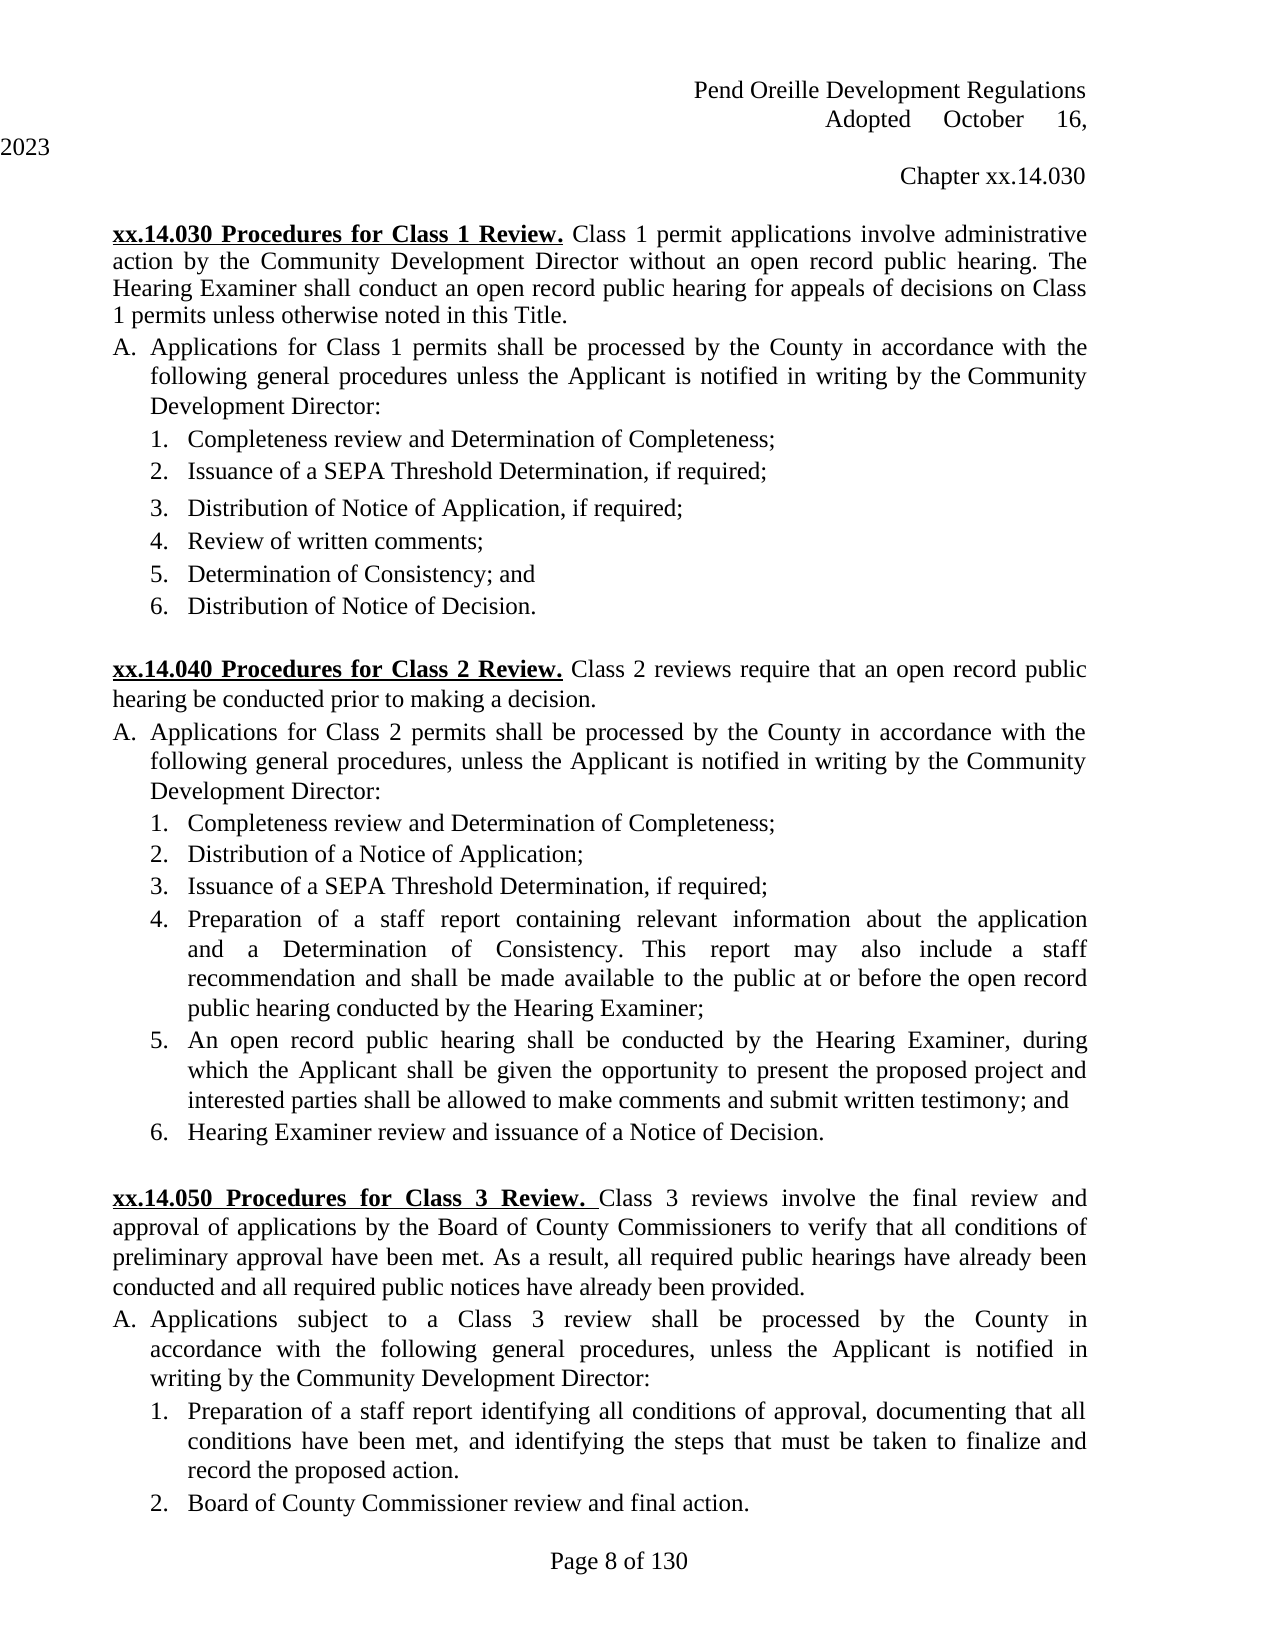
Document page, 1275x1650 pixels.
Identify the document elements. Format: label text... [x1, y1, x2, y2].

list An open record public hearing shall be conducted by the Hearing Examiner, during which the Applicant shall be given the opportunity to present the proposed project and interested parties shall be allowed to make comments and submit written testimony; and [150, 1026, 1087, 1113]
list Applications for Class 1 permits shall be processed by the County in accordance with the following general procedures unless the Applicant is notified in writing by the Community Development Director: [112, 332, 1087, 420]
list Applications subject to a Class 3 review shall be processed by the County in accordance with the following general procedures, unless the Applicant is notified in writing by the Community Development Director: [112, 1304, 1087, 1392]
list Distribution of a Notice of Application; [150, 841, 1087, 868]
list Board of County Commissioner review and final action. [150, 1488, 1087, 1517]
list Hearing Examiner review and issuance of a Notice of Decision. [150, 1117, 1087, 1146]
list Determination of Consistency; and [150, 559, 1087, 587]
list Applications for Class 2 permits shall be processed by the County in accordance with the following general procedures, unless the Applicant is notified in writing by the Community Development Director: [112, 717, 1087, 804]
list Preparation of a staff report containing relevant information about the application and a Determination of Consistency. This report may also include a staff recommendation and shall be made available to the public at or before the open record public hearing conducted by the Hearing Examiner; [150, 904, 1087, 1022]
list Preparation of a staff report identifying all conditions of approval, documenting that all conditions have been met, and identifying the steps that must be taken to finalize and record the proposed action. [150, 1396, 1087, 1484]
list Distribution of Notice of Application, if required; [150, 493, 1087, 522]
text xx.14.050 Procedures for Class 3 Review. Class 3 reviews involve the final review and approval of applications by the Board of County Commissioners to verify that all conditions of preliminary approval have been met. As a result, all required public hearings have already been conducted and all required public notices have already been provided. [112, 1183, 1087, 1300]
list Review of written comments; [150, 526, 1087, 555]
list Issuance of a SEPA Threshold Determination, if required; [150, 456, 1087, 485]
list Issuance of a SEPA Threshold Determination, if required; [150, 871, 1087, 900]
list Completeness review and Determination of Completeness; [150, 424, 1087, 452]
list Completeness review and Determination of Completeness; [150, 808, 1087, 837]
text xx.14.030 Procedures for Class 1 Review. Class 1 permit applications involve administrative action by the Community Development Director without an open record public hearing. The Hearing Examiner shall conduct an open record public hearing for appeals of decisions on Class 1 permits unless otherwise noted in this Title. [112, 220, 1087, 329]
text xx.14.040 Procedures for Class 2 Review. Class 2 reviews require that an open record public hearing be conducted prior to making a decision. [112, 654, 1087, 713]
list Distribution of Notice of Decision. [150, 591, 1087, 620]
